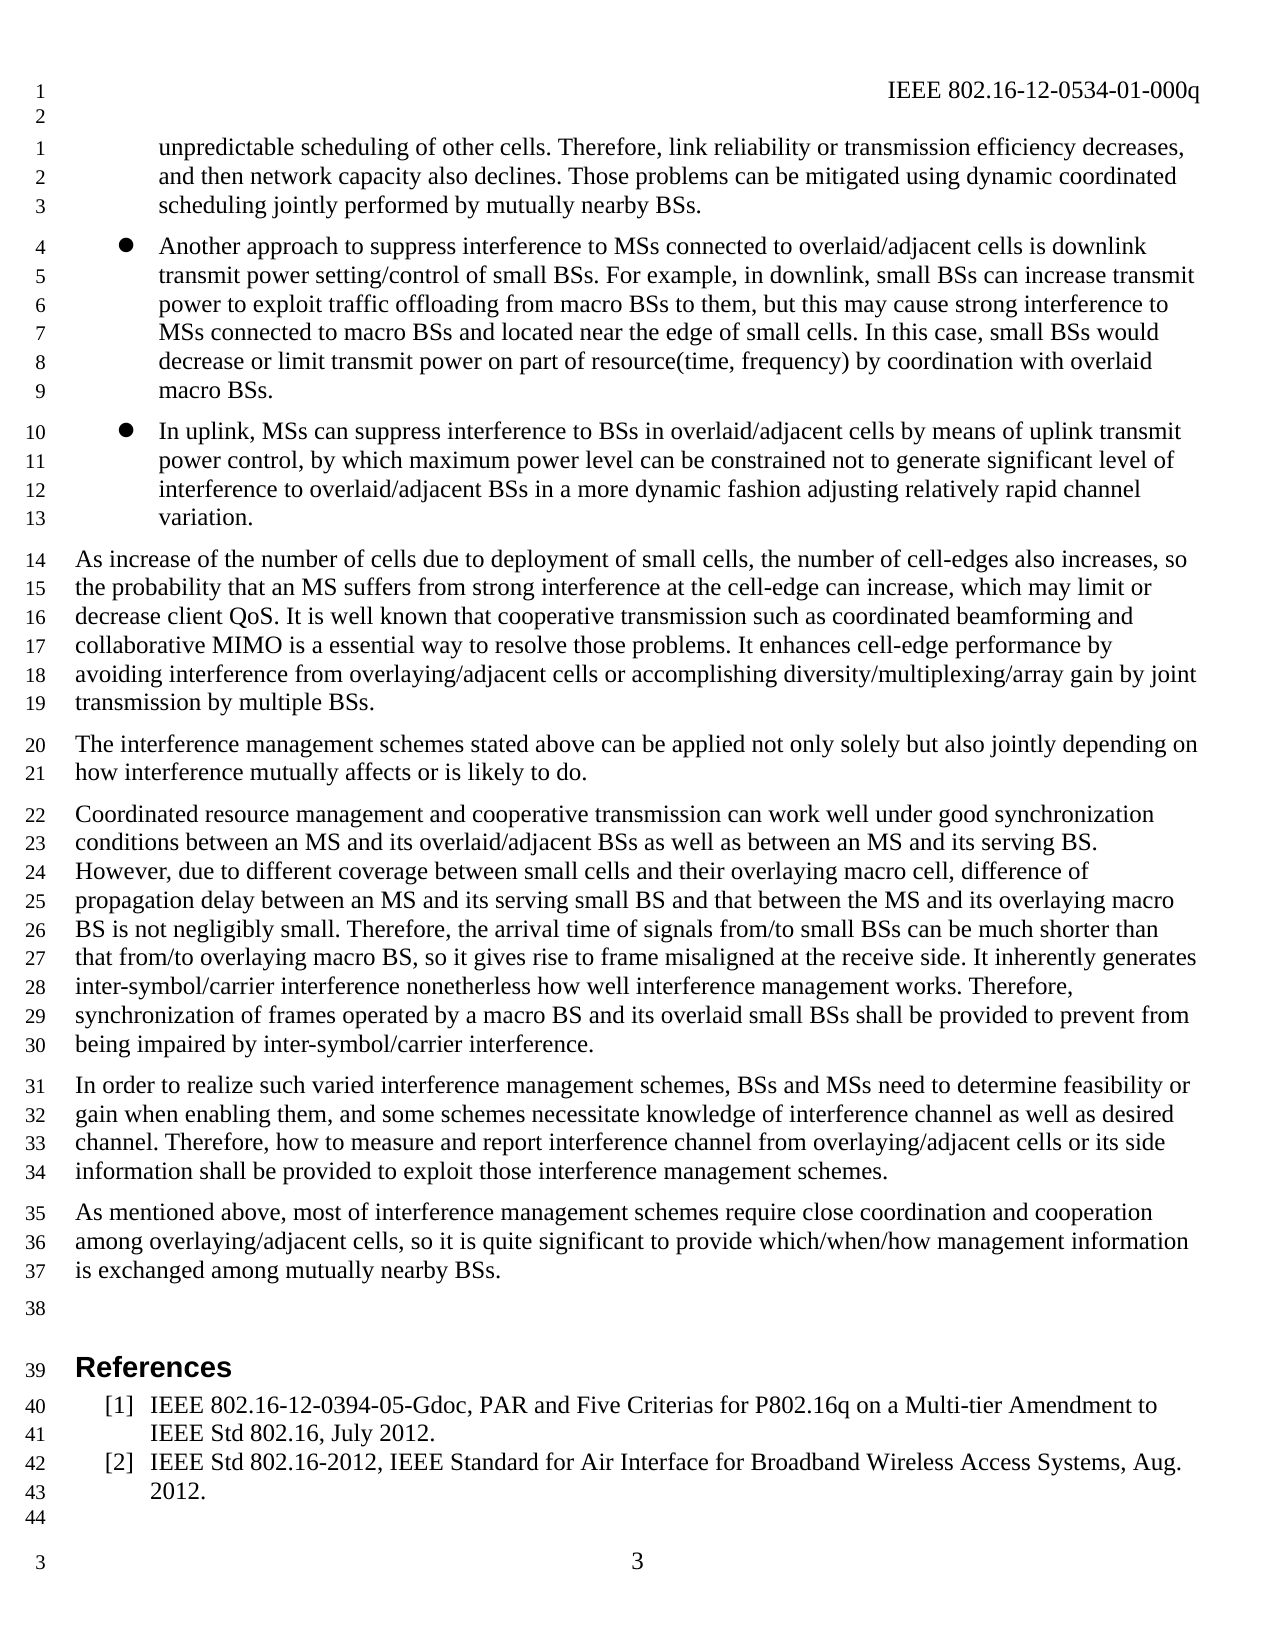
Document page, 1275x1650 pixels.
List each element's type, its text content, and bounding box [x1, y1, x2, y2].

text Coordinated resource management and cooperative transmission can work well under good synchronization conditions between an MS and its overlaid/adjacent BSs as well as between an MS and its serving BS. However, due to different coverage between small cells and their overlaying macro cell, difference of propagation delay between an MS and its serving small BS and that between the MS and its overlaying macro BS is not negligibly small. Therefore, the arrival time of signals from/to small BSs can be much shorter than that from/to overlaying macro BS, so it gives rise to frame misaligned at the receive side. It inherently generates inter-symbol/carrier interference nonetherless how well interference management works. Therefore, synchronization of frames operated by a macro BS and its overlaid small BSs shall be provided to prevent from being impaired by inter-symbol/carrier interference. [75, 799, 1200, 1057]
text The interference management schemes stated above can be applied not only solely but also jointly depending on how interference mutually affects or is likely to do. [75, 729, 1200, 786]
list Another approach to suppress interference to MSs connected to overlaid/adjacent cells is downlink transmit power setting/control of small BSs. For example, in downlink, small BSs can increase transmit power to exploit traffic offloading from macro BSs to them, but this may cause strong interference to MSs connected to macro BSs and located near the edge of small cells. In this case, small BSs would decrease or limit transmit power on part of resource(time, frequency) by coordination with overlaid macro BSs. [117, 231, 1200, 404]
text As increase of the number of cells due to deployment of small cells, the number of cell-edges also increases, so the probability that an MS suffers from strong interference at the cell-edge can increase, which may limit or decrease client QoS. It is well known that cooperative transmission such as coordinated beamforming and collaborative MIMO is a essential way to resolve those problems. It enhances cell-edge performance by avoiding interference from overlaying/adjacent cells or accomplishing diversity/multiplexing/array gain by joint transmission by multiple BSs. [75, 544, 1200, 716]
list IEEE 802.16-12-0394-05-Gdoc, PAR and Five Criterias for P802.16q on a Multi-tier Amendment to IEEE Std 802.16, July 2012. [104, 1390, 1200, 1447]
list IEEE Std 802.16-2012, IEEE Standard for Air Interface for Broadband Wireless Access Systems, Aug. 2012. [104, 1447, 1200, 1505]
list In uplink, MSs can suppress interference to BSs in overlaid/adjacent cells by means of uplink transmit power control, by which maximum power level can be constrained not to generate significant level of interference to overlaid/adjacent BSs in a more dynamic fashion adjusting relatively rapid channel variation. [117, 416, 1200, 531]
text In order to realize such varied interference management schemes, BSs and MSs need to determine feasibility or gain when enabling them, and some schemes necessitate knowledge of interference channel as well as desired channel. Therefore, how to measure and report interference channel from overlaying/adjacent cells or its side information shall be provided to exploit those interference management schemes. [75, 1070, 1200, 1185]
text As mentioned above, most of interference management schemes require close coordination and cooperation among overlaying/adjacent cells, so it is quite significant to provide which/when/how management information is exchanged among mutually nearby BSs. [75, 1197, 1200, 1284]
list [117, 132, 1200, 219]
subtitle References [75, 1350, 1200, 1383]
